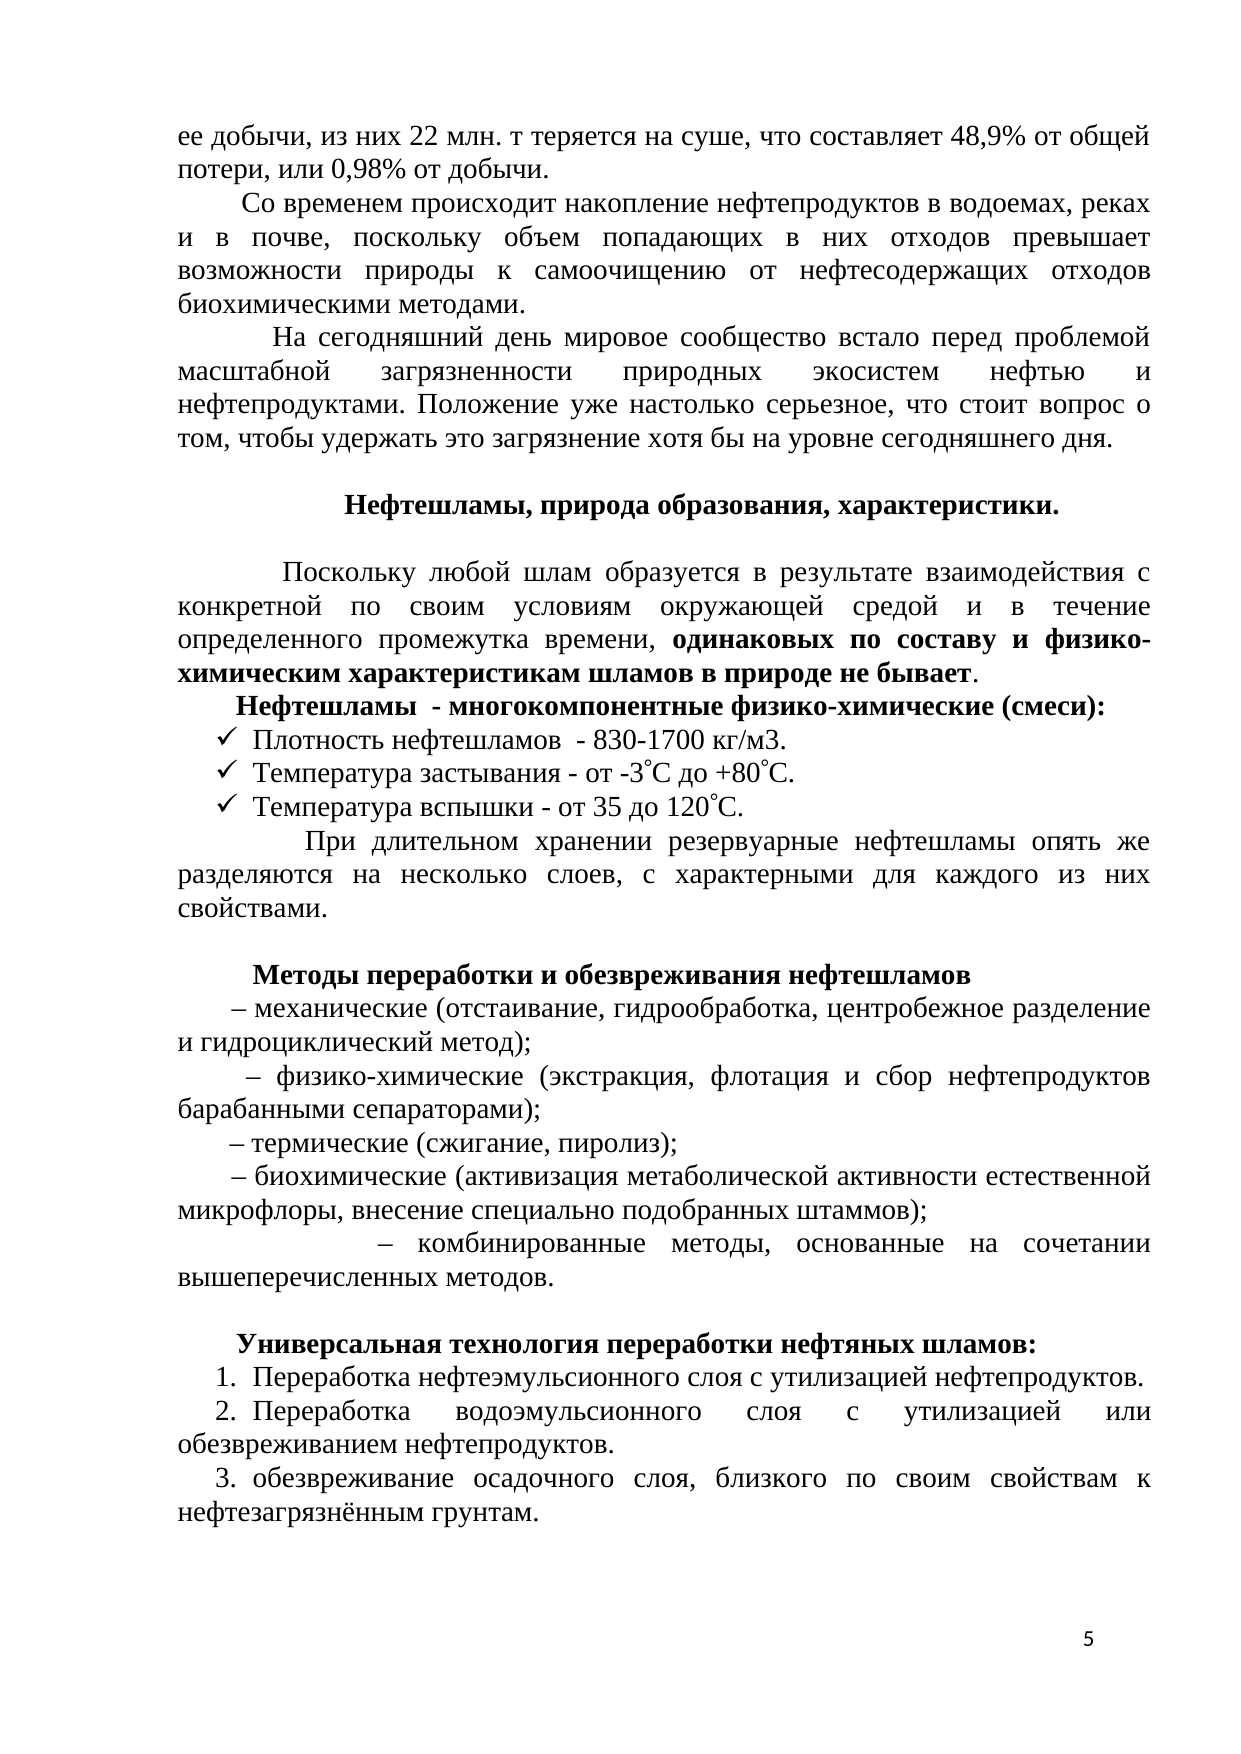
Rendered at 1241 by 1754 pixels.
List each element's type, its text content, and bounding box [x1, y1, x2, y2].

text Методы переработки и обезвреживания нефтешламов [252, 957, 1152, 991]
text На сегодняшний день мировое сообщество встало перед проблемой масштабной загрязненности природных экосистем нефтью и нефтепродуктами. Положение уже настолько серьезное, что стоит вопрос о том, чтобы удержать это загрязнение хотя бы на уровне сегодняшнего дня. [177, 319, 1152, 453]
text – термические (сжигание, пиролиз); [215, 1125, 1152, 1158]
list Переработка нефтеэмульсионного слоя с утилизацией нефтепродуктов. [215, 1359, 1152, 1393]
text Нефтешламы, природа образования, характеристики. [252, 487, 1152, 521]
text Универсальная технология переработки нефтяных шламов: [177, 1326, 1152, 1359]
text – биохимические (активизация метаболической активности естественной микрофлоры, внесение специально подобранных штаммов); [177, 1158, 1152, 1225]
text – физико-химические (экстракция, флотация и сбор нефтепродуктов барабанными сепараторами); [177, 1058, 1152, 1125]
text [177, 118, 1152, 185]
text Нефтешламы - многокомпонентные физико-химические (смеси): [177, 688, 1152, 722]
text При длительном хранении резервуарные нефтешламы опять же разделяются на несколько слоев, с характерными для каждого из них свойствами. [177, 823, 1152, 923]
text – комбинированные методы, основанные на сочетании вышеперечисленных методов. [177, 1225, 1152, 1292]
text Со временем происходит накопление нефтепродуктов в водоемах, реках и в почве, поскольку объем попадающих в них отходов превышает возможности природы к самоочищению от нефтесодержащих отходов биохимическими методами. [177, 185, 1152, 319]
list Температура застывания - от -3С до +80С. [215, 756, 1152, 789]
list обезвреживание осадочного слоя, близкого по своим свойствам к нефтезагрязнённым грунтам. [177, 1460, 1152, 1527]
list Переработка водоэмульсионного слоя с утилизацией или обезвреживанием нефтепродуктов. [177, 1393, 1152, 1460]
list Температура вспышки - от 35 до 120С. [215, 789, 1152, 823]
text Поскольку любой шлам образуется в результате взаимодействия с конкретной по своим условиям окружающей средой и в течение определенного промежутка времени, одинаковых по составу и физико-химическим характеристикам шламов в природе не бывает. [177, 554, 1152, 688]
list Плотность нефтешламов - 830-1700 кг/м3. [215, 722, 1152, 756]
text – механические (отстаивание, гидрообработка, центробежное разделение и гидроциклический метод); [177, 991, 1152, 1058]
